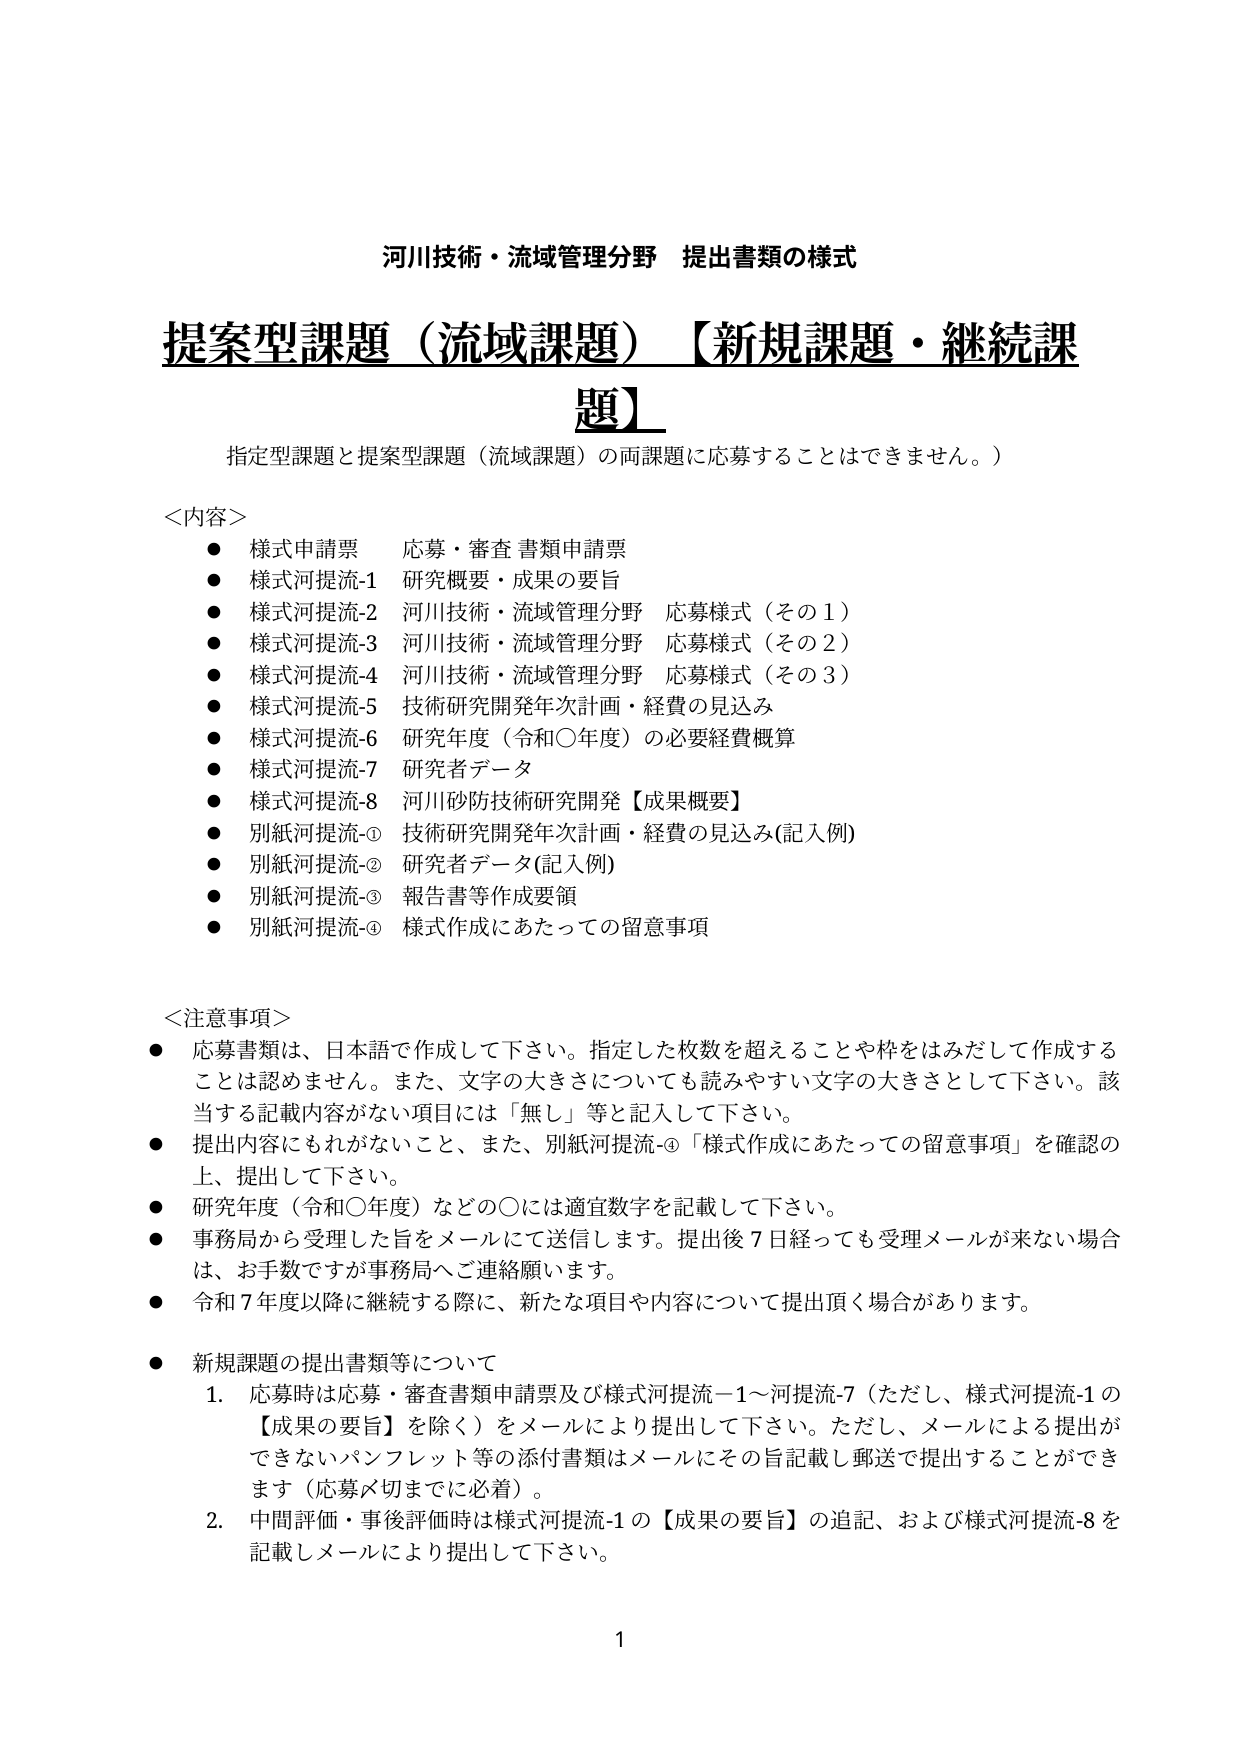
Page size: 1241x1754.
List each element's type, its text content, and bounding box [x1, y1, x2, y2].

list 事務局から受理した旨をメールにて送信します。提出後7日経っても受理メールが来ない場合は、お手数ですが事務局へご連絡願います。 [148, 1222, 1122, 1285]
list 様式河提流-4 河川技術・流域管理分野 応募様式（その３） [206, 658, 1122, 689]
text 河川技術・流域管理分野 提出書類の様式 [118, 237, 1122, 273]
list 様式河提流-3 河川技術・流域管理分野 応募様式（その２） [206, 626, 1122, 658]
text ＜注意事項＞ [162, 1002, 1122, 1033]
text 指定型課題と提案型課題（流域課題）の両課題に応募することはできません。） [118, 439, 1122, 471]
list 様式河提流-7 研究者データ [206, 753, 1122, 784]
list 別紙河提流-④ 様式作成にあたっての留意事項 [206, 910, 1122, 942]
list 令和7年度以降に継続する際に、新たな項目や内容について提出頂く場合があります。 [148, 1285, 1122, 1316]
list 新規課題の提出書類等について [148, 1346, 1122, 1378]
list 様式河提流-8 河川砂防技術研究開発【成果概要】 [206, 784, 1122, 816]
list 様式河提流-5 技術研究開発年次計画・経費の見込み [206, 689, 1122, 721]
list 中間評価・事後評価時は様式河提流-1の【成果の要旨】の追記、および様式河提流-8を記載しメールにより提出して下さい。 [206, 1504, 1122, 1567]
list 様式河提流-2 河川技術・流域管理分野 応募様式（その１） [206, 595, 1122, 626]
list 様式河提流-6 研究年度（令和〇年度）の必要経費概算 [206, 721, 1122, 753]
text 提案型課題（流域課題）【新規課題・継続課題】 [118, 307, 1122, 439]
list 応募書類は、日本語で作成して下さい。指定した枚数を超えることや枠をはみだして作成することは認めません。また、文字の大きさについても読みやすい文字の大きさとして下さい。該当する記載内容がない項目には「無し」等と記入して下さい。 [148, 1033, 1122, 1127]
list 提出内容にもれがないこと、また、別紙河提流-④「様式作成にあたっての留意事項」を確認の上、提出して下さい。 [148, 1127, 1122, 1190]
list 応募時は応募・審査書類申請票及び様式河提流－1～河提流-7（ただし、様式河提流-1の【成果の要旨】を除く）をメールにより提出して下さい。ただし、メールによる提出ができないパンフレット等の添付書類はメールにその旨記載し郵送で提出することができます（応募〆切までに必着）。 [206, 1378, 1122, 1504]
list 別紙河提流-② 研究者データ(記入例) [206, 847, 1122, 879]
list 様式申請票 応募・審査 書類申請票 [206, 532, 1122, 563]
list 様式河提流-1 研究概要・成果の要旨 [206, 563, 1122, 595]
text ＜内容＞ [162, 500, 1122, 532]
list 別紙河提流-① 技術研究開発年次計画・経費の見込み(記入例) [206, 816, 1122, 847]
list 別紙河提流-③ 報告書等作成要領 [206, 879, 1122, 910]
list 研究年度（令和〇年度）などの〇には適宜数字を記載して下さい。 [148, 1190, 1122, 1222]
